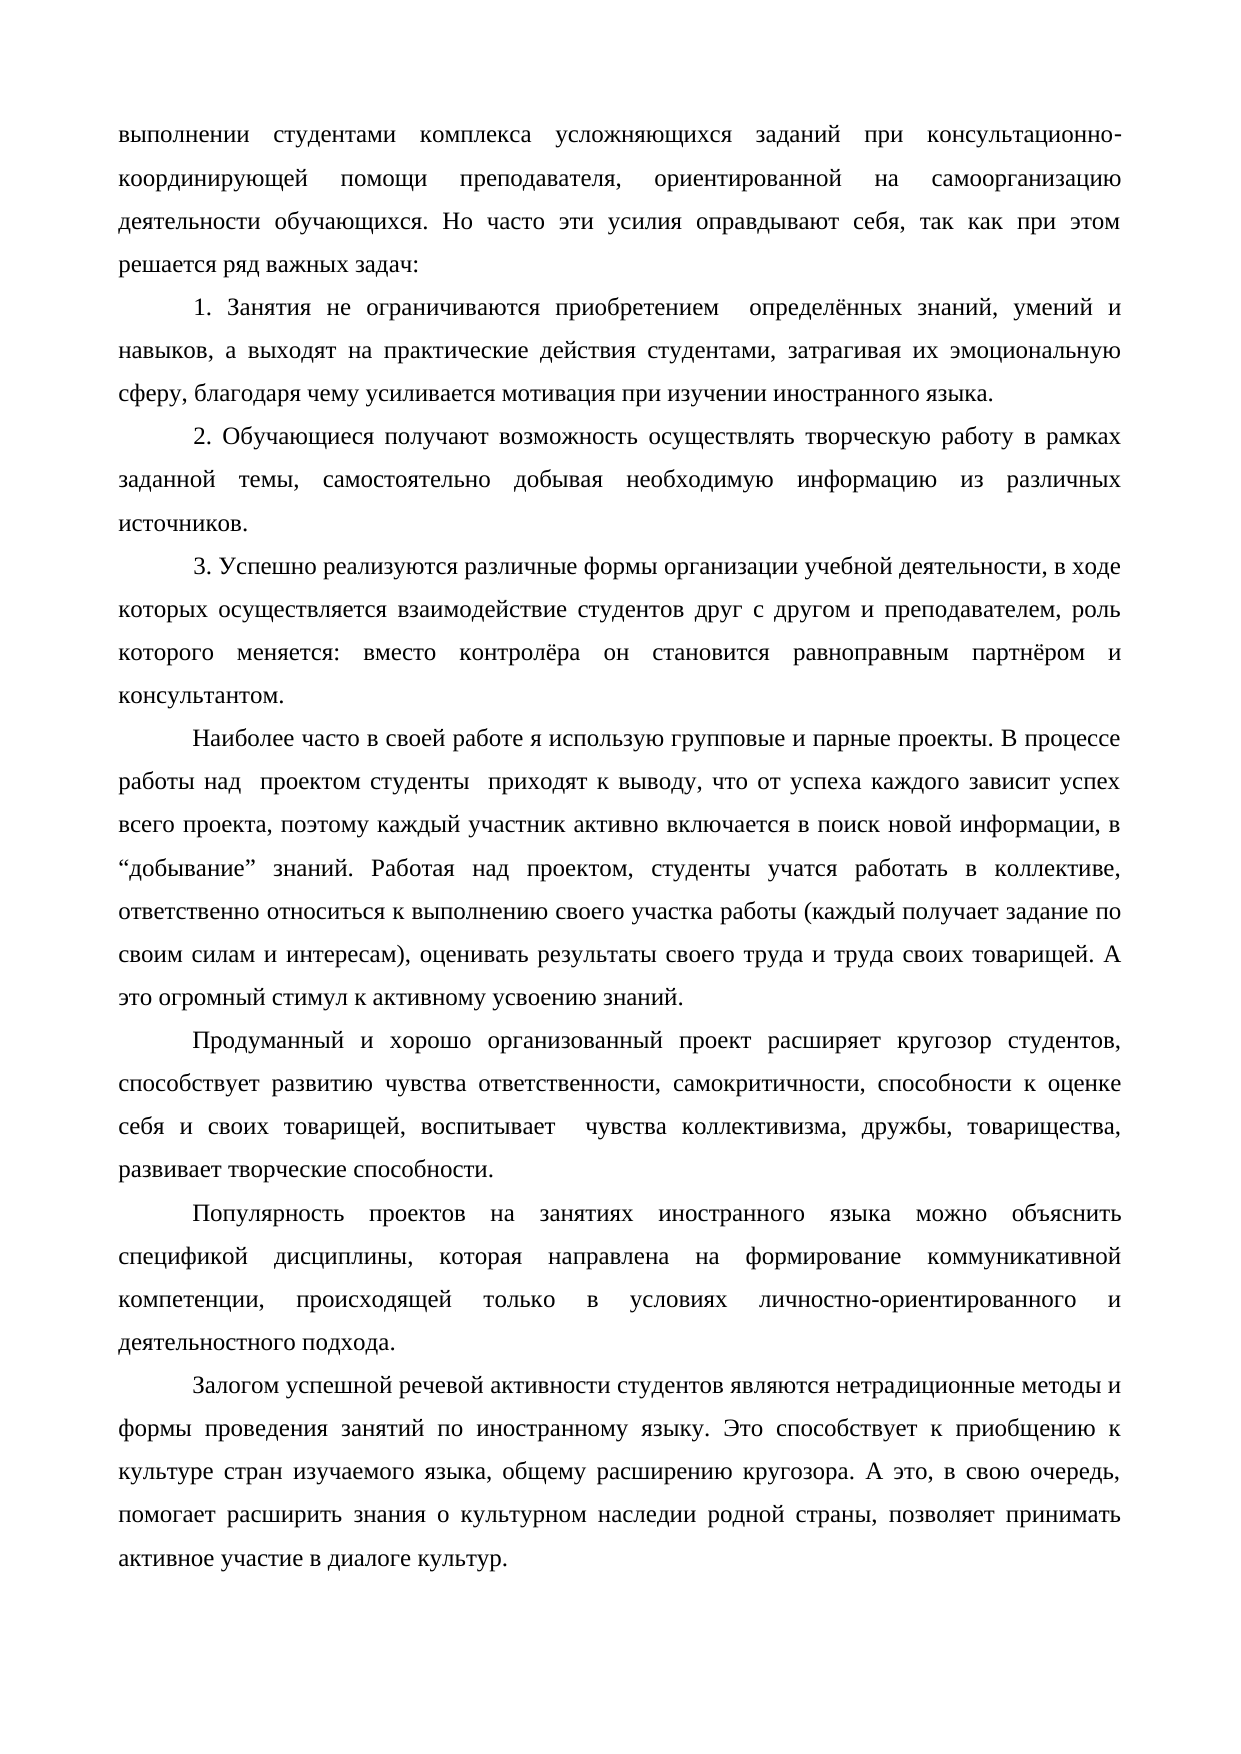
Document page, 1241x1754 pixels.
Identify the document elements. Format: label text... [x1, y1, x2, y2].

text Популярность проектов на занятиях иностранного языка можно объяснить спецификой дисциплины, которая направлена на формирование коммуникативной компетенции, происходящей только в условиях личностно-ориентированного и деятельностного подхода. [118, 1198, 1122, 1356]
text 1. Занятия не ограничиваются приобретением определённых знаний, умений и навыков, а выходят на практические действия студентами, затрагивая их эмоциональную сферу, благодаря чему усиливается мотивация при изучении иностранного языка. [118, 292, 1122, 407]
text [118, 118, 1122, 278]
text Залогом успешной речевой активности студентов являются нетрадиционные методы и формы проведения занятий по иностранному языку. Это способствует к приобщению к культуре стран изучаемого языка, общему расширению кругозора. А это, в свою очередь, помогает расширить знания о культурном наследии родной страны, позволяет принимать активное участие в диалоге культур. [118, 1370, 1122, 1571]
text 2. Обучающиеся получают возможность осуществлять творческую работу в рамках заданной темы, самостоятельно добывая необходимую информацию из различных источников. [118, 421, 1122, 536]
text Продуманный и хорошо организованный проект расширяет кругозор студентов, способствует развитию чувства ответственности, самокритичности, способности к оценке себя и своих товарищей, воспитывает чувства коллективизма, дружбы, товарищества, развивает творческие способности. [118, 1025, 1122, 1183]
text 3. Успешно реализуются различные формы организации учебной деятельности, в ходе которых осуществляется взаимодействие студентов друг с другом и преподавателем, роль которого меняется: вместо контролёра он становится равноправным партнёром и консультантом. [118, 551, 1122, 709]
text Наиболее часто в своей работе я использую групповые и парные проекты. В процессе работы над проектом студенты приходят к выводу, что от успеха каждого зависит успех всего проекта, поэтому каждый участник активно включается в поиск новой информации, в “добывание” знаний. Работая над проектом, студенты учатся работать в коллективе, ответственно относиться к выполнению своего участка работы (каждый получает задание по своим силам и интересам), оценивать результаты своего труда и труда своих товарищей. А это огромный стимул к активному усвоению знаний. [118, 723, 1122, 1011]
